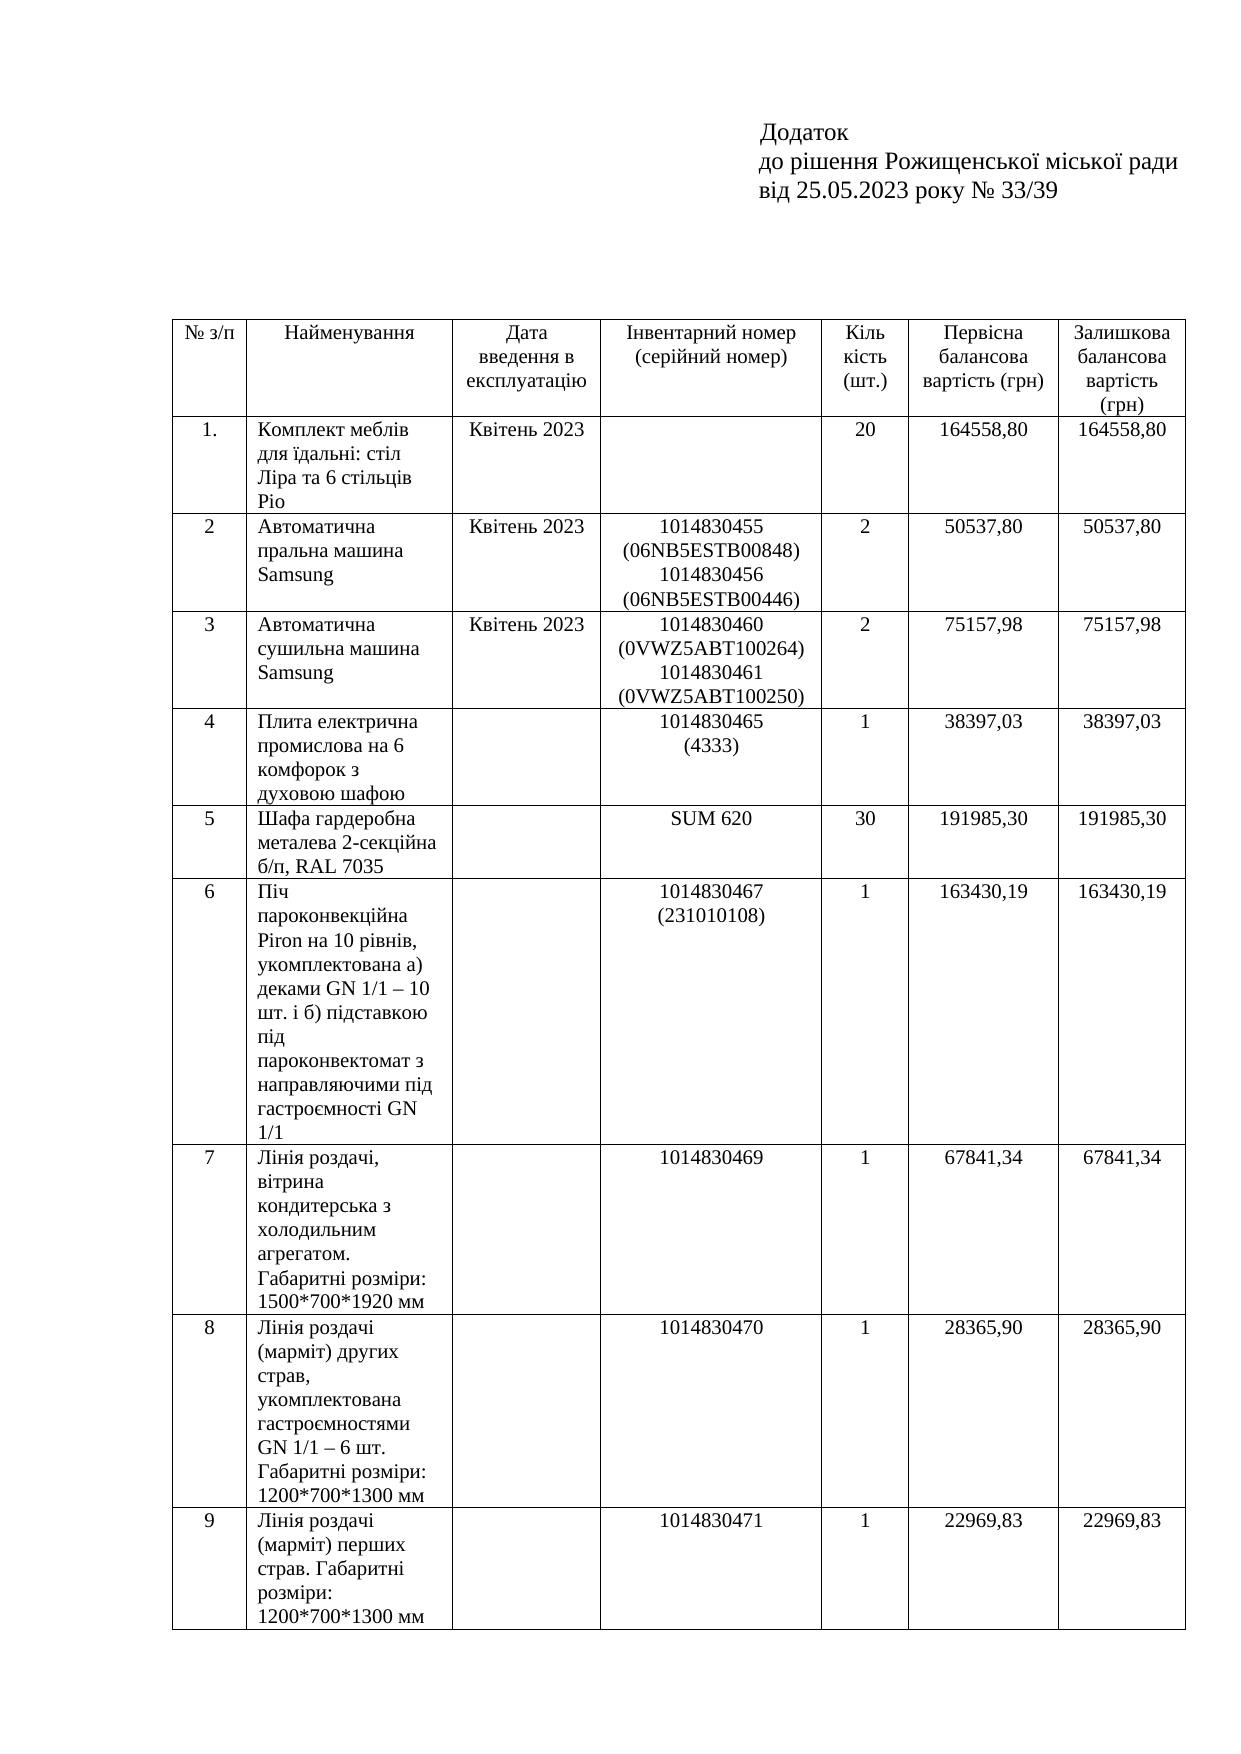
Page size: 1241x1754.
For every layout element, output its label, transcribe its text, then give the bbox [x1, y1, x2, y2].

table_cell 1014830469 [601, 1145, 821, 1313]
table_cell 75157,98 [909, 612, 1058, 708]
table_cell Квітень 2023 [453, 417, 600, 513]
table_cell 22969,83 [1059, 1508, 1185, 1628]
table_cell 1 [822, 1145, 908, 1313]
table_cell 1014830465 (4333) [601, 709, 821, 805]
table_cell 164558,80 [909, 417, 1058, 513]
table_cell SUM 620 [601, 806, 821, 878]
table_cell 9 [173, 1508, 246, 1628]
table_cell 1014830467 (231010108) [601, 879, 821, 1144]
table_cell 38397,03 [1059, 709, 1185, 805]
table_header Дата введення в експлуатацію [453, 320, 600, 416]
table_cell 5 [173, 806, 246, 878]
table_cell 164558,80 [1059, 417, 1185, 513]
table_cell 50537,80 [909, 514, 1058, 611]
text від 25.05.2023 року № 33/39 [177, 175, 1181, 204]
table_cell 22969,83 [909, 1508, 1058, 1628]
table_cell 163430,19 [1059, 879, 1185, 1144]
table_cell Квітень 2023 [453, 612, 600, 708]
table_cell Комплект меблів для їдальні: стіл Ліра та 6 стільців Ріо [247, 417, 452, 513]
text до рішення Рожищенської міської ради [177, 146, 1181, 175]
table_cell 67841,34 [1059, 1145, 1185, 1313]
table_cell 6 [173, 879, 246, 1144]
table_cell 2 [173, 514, 246, 611]
table_cell [453, 1315, 600, 1507]
table_cell 1. [173, 417, 246, 513]
table_cell 2 [822, 612, 908, 708]
table_cell 30 [822, 806, 908, 878]
table_header № з/п [173, 320, 246, 416]
table_cell 1014830460 (0VWZ5ABT100264) 1014830461 (0VWZ5ABT100250) [601, 612, 821, 708]
table_cell 67841,34 [909, 1145, 1058, 1313]
table_cell 1014830471 [601, 1508, 821, 1628]
table_cell 7 [173, 1145, 246, 1313]
table_cell 1 [822, 1508, 908, 1628]
table_cell Автоматична сушильна машина Samsung [247, 612, 452, 708]
table_cell Квітень 2023 [453, 514, 600, 611]
table_cell Шафа гардеробна металева 2-секційна б/п, RAL 7035 [247, 806, 452, 878]
table_cell 2 [822, 514, 908, 611]
table_cell 1014830455 (06NB5ESTB00848) 1014830456 (06NB5ESTB00446) [601, 514, 821, 611]
table_cell 163430,19 [909, 879, 1058, 1144]
table_cell 3 [173, 612, 246, 708]
table_cell Автоматична пральна машина Samsung [247, 514, 452, 611]
table_cell [453, 806, 600, 878]
table_header Первісна балансова вартість (грн) [909, 320, 1058, 416]
table_cell 1 [822, 1315, 908, 1507]
table_cell 38397,03 [909, 709, 1058, 805]
table_header Інвентарний номер (серійний номер) [601, 320, 821, 416]
table_cell 50537,80 [1059, 514, 1185, 611]
table_cell 75157,98 [1059, 612, 1185, 708]
table_cell Плита електрична промислова на 6 комфорок з духовою шафою [247, 709, 452, 805]
table_cell 28365,90 [909, 1315, 1058, 1507]
table_cell 1 [822, 879, 908, 1144]
table_cell 20 [822, 417, 908, 513]
table_cell 28365,90 [1059, 1315, 1185, 1507]
table_cell 8 [173, 1315, 246, 1507]
table_cell [601, 417, 821, 513]
table_cell [453, 1508, 600, 1628]
table_cell 4 [173, 709, 246, 805]
table_cell Лінія роздачі (марміт) перших страв. Габаритні розміри: 1200*700*1300 мм [247, 1508, 452, 1628]
table_cell [453, 1145, 600, 1313]
table_cell [453, 709, 600, 805]
table_cell 1014830470 [601, 1315, 821, 1507]
table_cell 1 [822, 709, 908, 805]
table_header Кіль кість (шт.) [822, 320, 908, 416]
table_cell 191985,30 [909, 806, 1058, 878]
table_cell Лінія роздачі (марміт) других страв, укомплектована гастроємностями GN 1/1 – 6 шт. Габаритні розміри: 1200*700*1300 мм [247, 1315, 452, 1507]
table_cell Лінія роздачі, вітрина кондитерська з холодильним агрегатом. Габаритні розміри: 1500*700*1920 мм [247, 1145, 452, 1313]
table_cell Піч пароконвекційна Piron на 10 рівнів, укомплектована а) деками GN 1/1 – 10 шт. і б) підставкою під пароконвектомат з направляючими під гастроємності GN 1/1 [247, 879, 452, 1144]
table_cell [453, 879, 600, 1144]
table_cell 191985,30 [1059, 806, 1185, 878]
table_header Залишкова балансова вартість (грн) [1059, 320, 1185, 416]
table_header Найменування [247, 320, 452, 416]
text Додаток [177, 117, 1181, 146]
